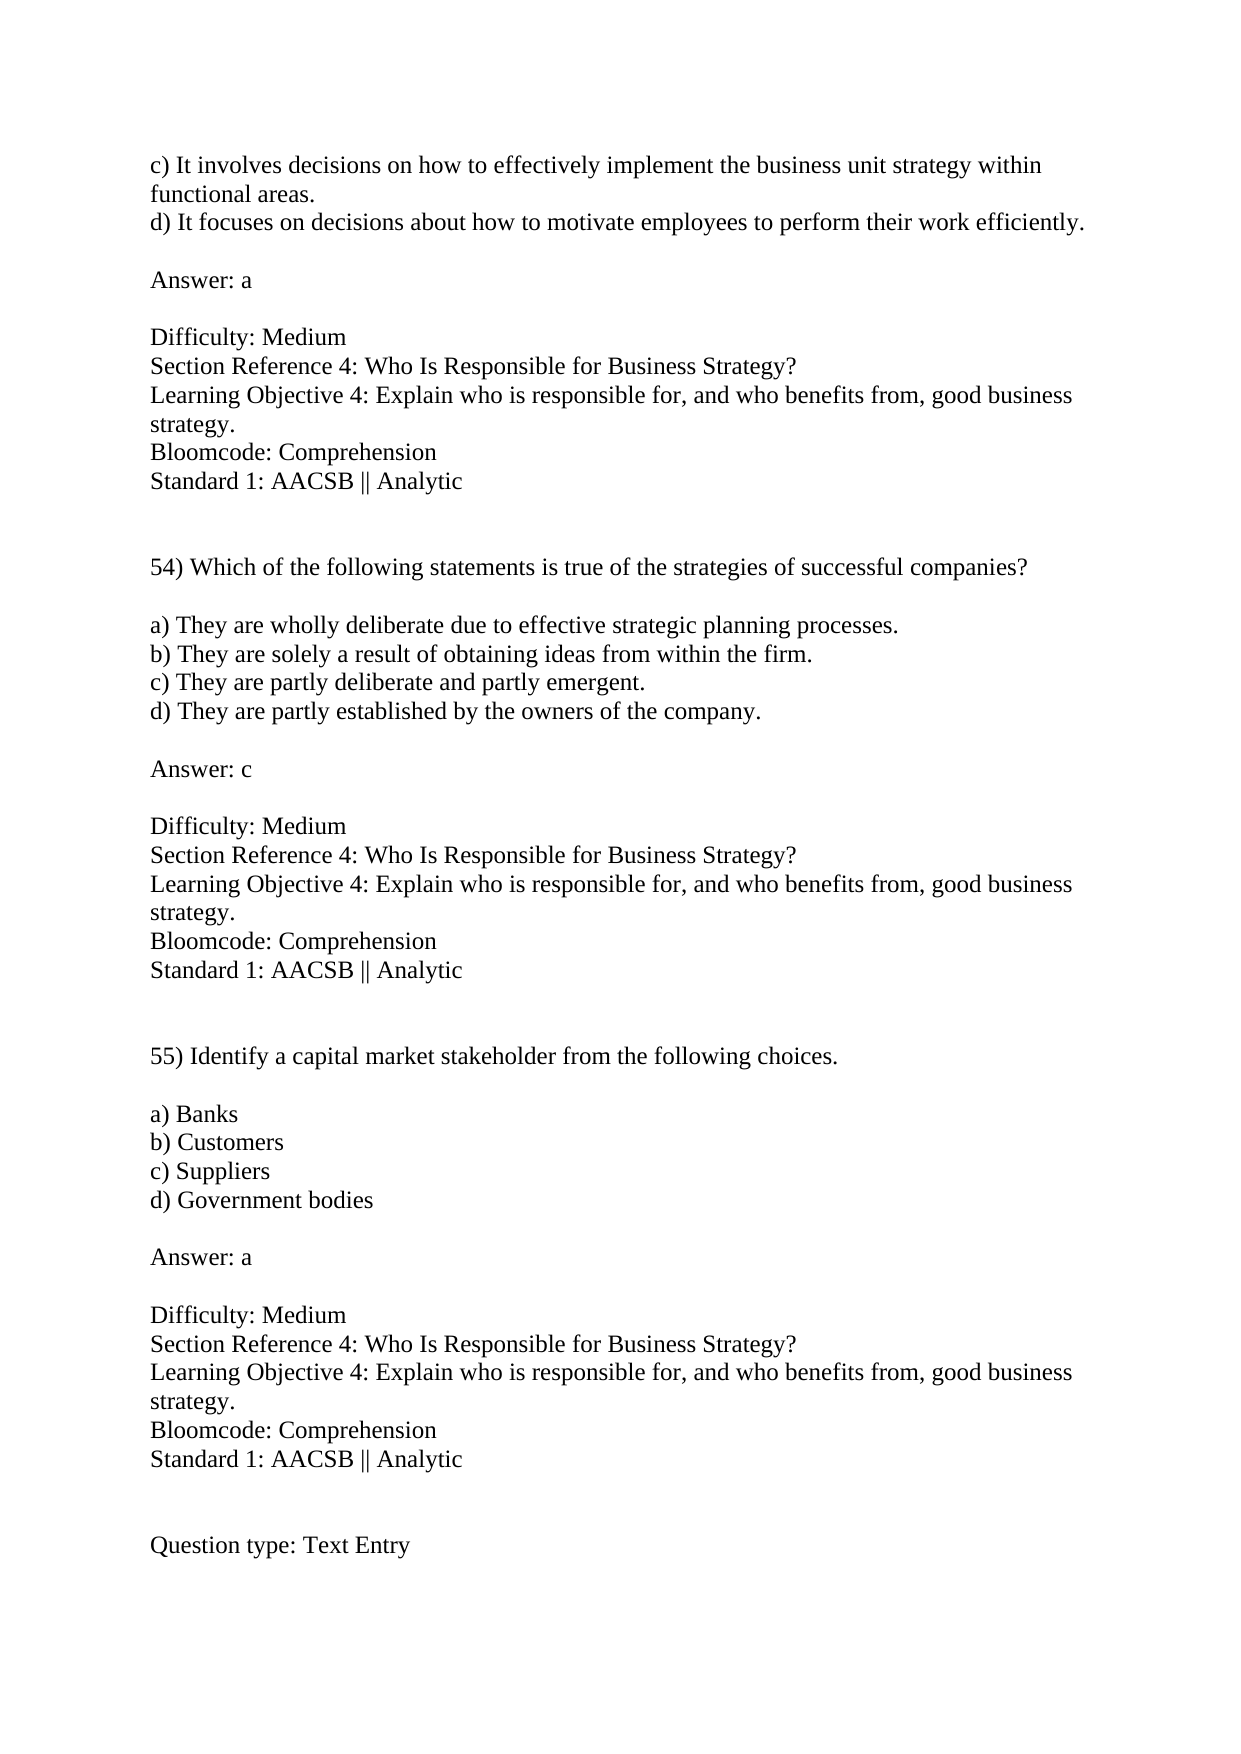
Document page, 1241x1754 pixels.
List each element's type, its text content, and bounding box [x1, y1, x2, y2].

list c) Suppliers [150, 1156, 1090, 1185]
list Learning Objective 4: Explain who is responsible for, and who benefits from, good business strategy. [150, 869, 1090, 926]
list Standard 1: AACSB || Analytic [150, 466, 1090, 495]
list b) They are solely a result of obtaining ideas from within the firm. [150, 639, 1090, 667]
text 54) Which of the following statements is true of the strategies of successful companies? [150, 552, 1090, 581]
list Difficulty: Medium [150, 322, 1090, 351]
list Difficulty: Medium [150, 1300, 1090, 1329]
list a) They are wholly deliberate due to effective strategic planning processes. [150, 610, 1090, 639]
list Answer: a [150, 265, 1090, 294]
list Question type: Text Entry [150, 1530, 1090, 1559]
list a) Banks [150, 1099, 1090, 1127]
list Learning Objective 4: Explain who is responsible for, and who benefits from, good business strategy. [150, 380, 1090, 437]
list d) It focuses on decisions about how to motivate employees to perform their work efficiently. [150, 207, 1090, 236]
list c) They are partly deliberate and partly emergent. [150, 667, 1090, 696]
list Section Reference 4: Who Is Responsible for Business Strategy? [150, 840, 1090, 869]
list Section Reference 4: Who Is Responsible for Business Strategy? [150, 1329, 1090, 1357]
list b) Customers [150, 1127, 1090, 1156]
list c) It involves decisions on how to effectively implement the business unit strategy within functional areas. [150, 150, 1090, 207]
list Bloomcode: Comprehension [150, 1415, 1090, 1444]
list Bloomcode: Comprehension [150, 437, 1090, 466]
list d) Government bodies [150, 1185, 1090, 1214]
list Answer: a [150, 1242, 1090, 1271]
list Standard 1: AACSB || Analytic [150, 955, 1090, 984]
list Learning Objective 4: Explain who is responsible for, and who benefits from, good business strategy. [150, 1357, 1090, 1415]
list Standard 1: AACSB || Analytic [150, 1444, 1090, 1472]
text 55) Identify a capital market stakeholder from the following choices. [150, 1041, 1090, 1070]
list Section Reference 4: Who Is Responsible for Business Strategy? [150, 351, 1090, 380]
list Answer: c [150, 754, 1090, 782]
list Difficulty: Medium [150, 811, 1090, 840]
list Bloomcode: Comprehension [150, 926, 1090, 955]
list d) They are partly established by the owners of the company. [150, 696, 1090, 725]
